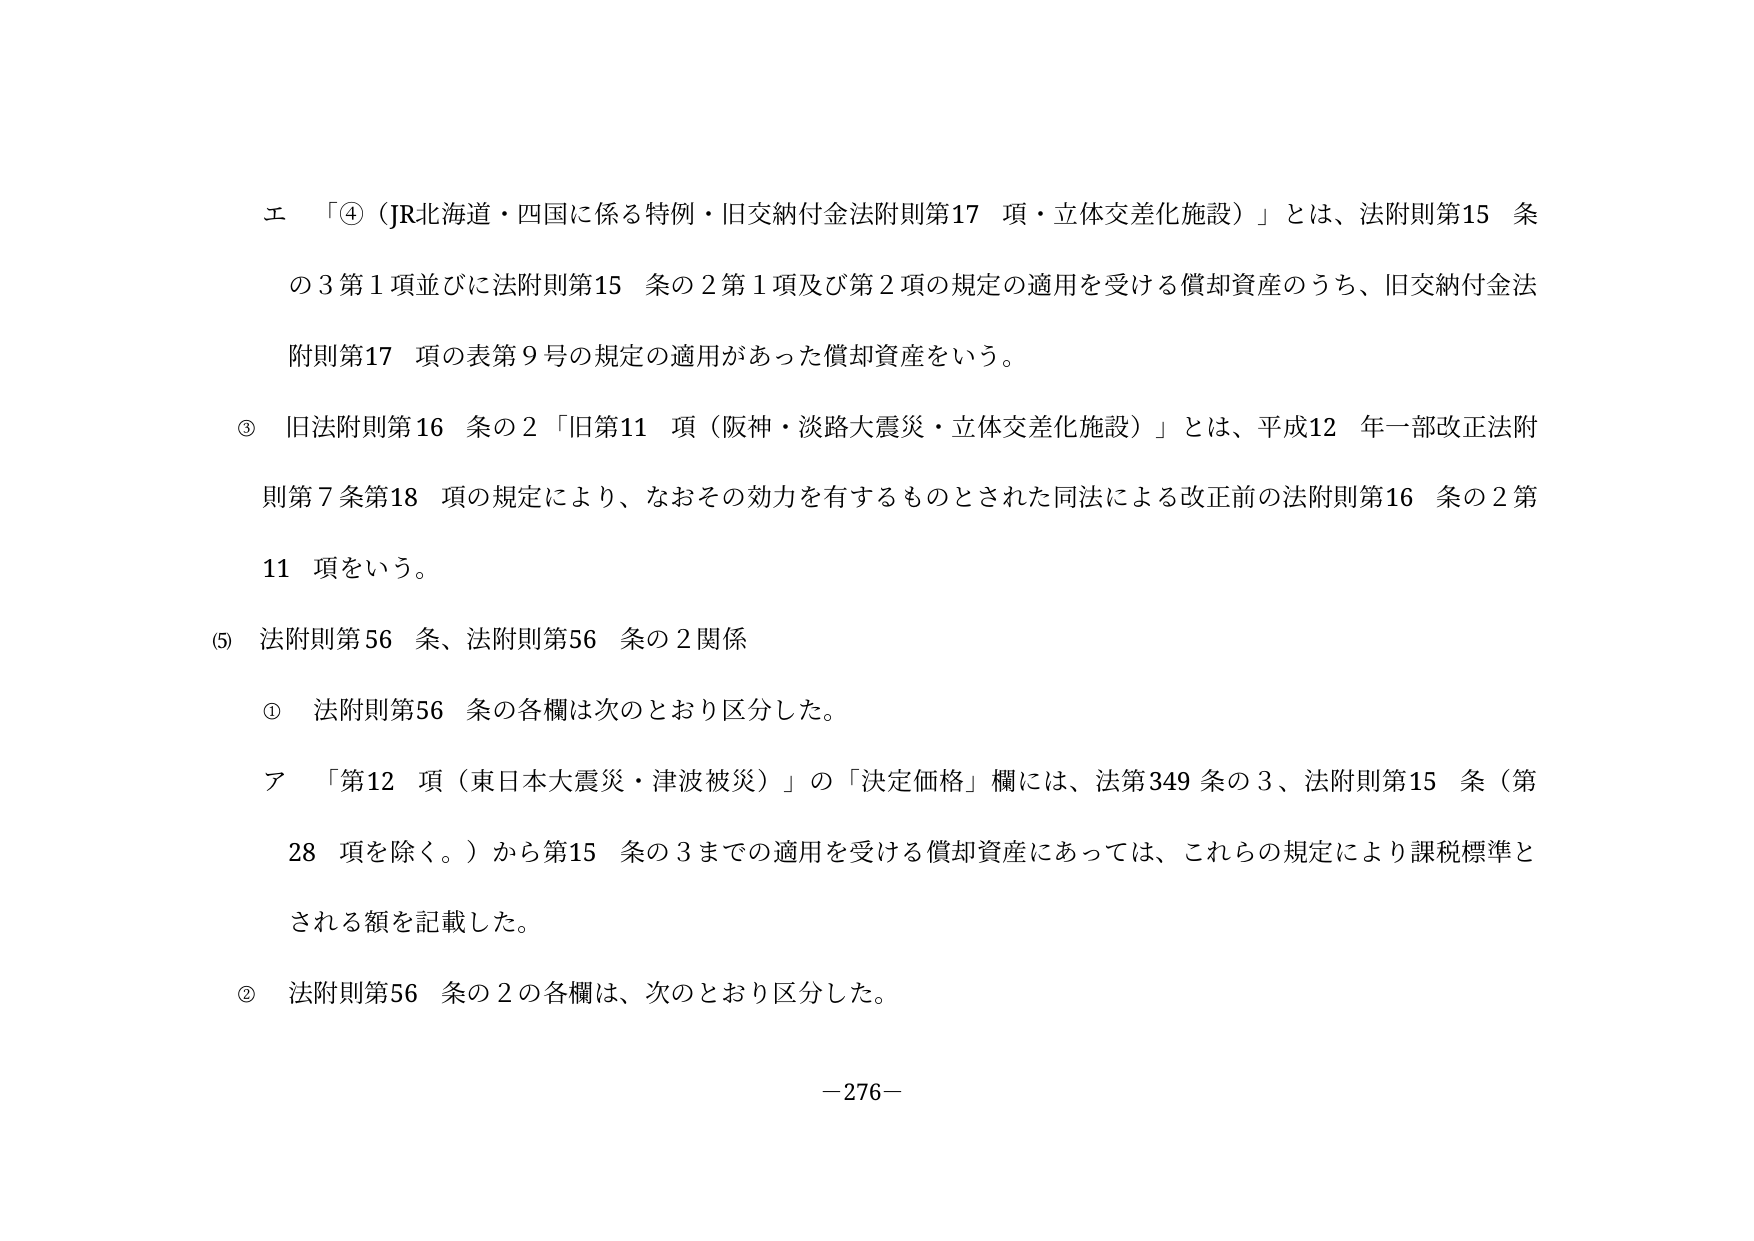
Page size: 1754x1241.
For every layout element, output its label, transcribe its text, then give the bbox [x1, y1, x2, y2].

text エ 「④（JR北海道・四国に係る特例・旧交納付金法附則第17項・立体交差化施設）」とは、法附則第15条の３第１項並びに法附則第15条の２第１項及び第２項の規定の適用を受ける償却資産のうち、旧交納付金法附則第17項の表第９号の規定の適用があった償却資産をいう。 [253, 177, 1538, 390]
text ③ 旧法附則第16条の２「旧第11項（阪神・淡路大震災・立体交差化施設）」とは、平成12年一部改正法附則第７条第18項の規定により、なおその効力を有するものとされた同法による改正前の法附則第16条の２第11項をいう。 [234, 390, 1538, 602]
text ② 法附則第56条の２の各欄は、次のとおり区分した。 [231, 957, 1538, 1027]
text ⑸ 法附則第56条、法附則第56条の２関係 [208, 602, 1538, 673]
text ア 「第12項（東日本大震災・津波被災）」の「決定価格」欄には、法第349条の３、法附則第15条（第28項を除く。）から第15条の３までの適用を受ける償却資産にあっては、これらの規定により課税標準とされる額を記載した。 [253, 744, 1538, 957]
text ① 法附則第56条の各欄は次のとおり区分した。 [237, 673, 1538, 744]
